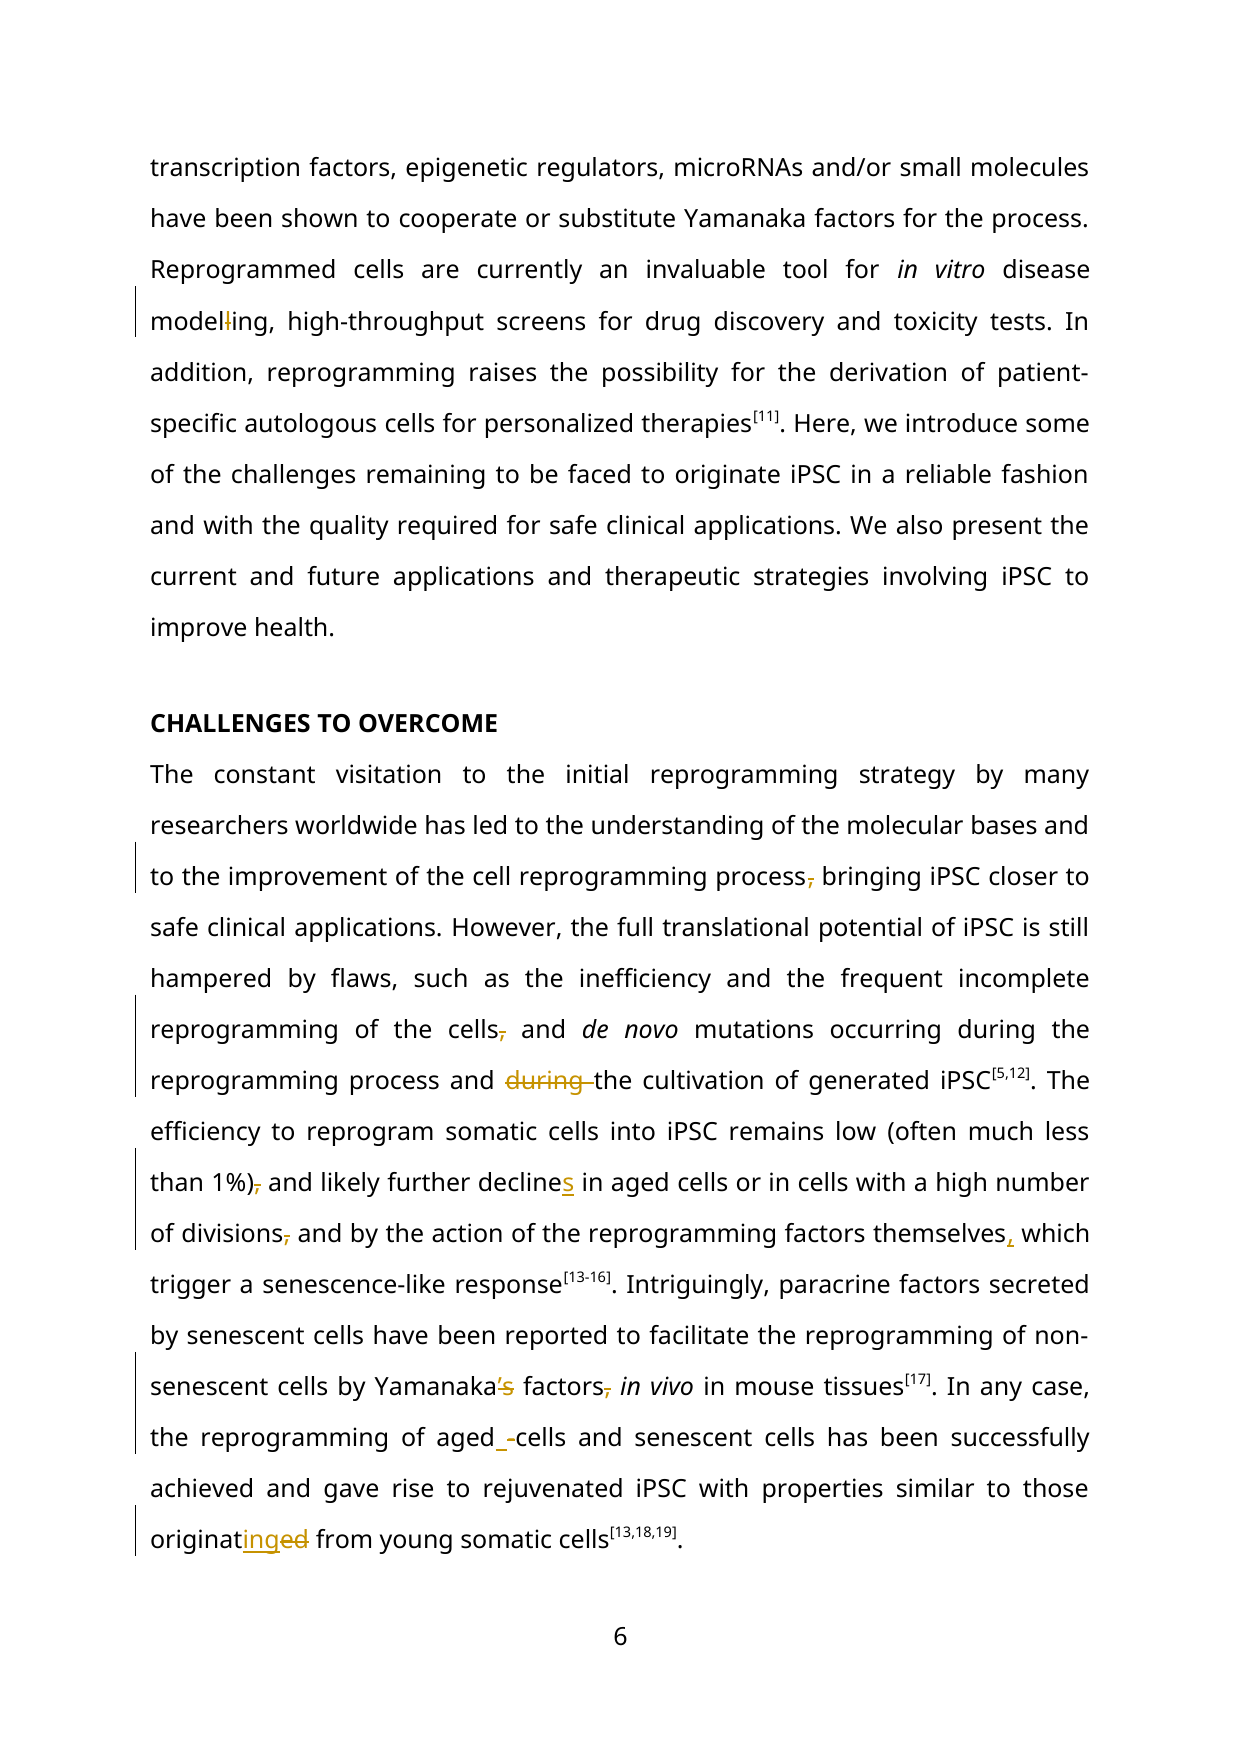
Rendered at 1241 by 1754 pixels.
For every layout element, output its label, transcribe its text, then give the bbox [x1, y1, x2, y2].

text CHALLENGES TO OVERCOME [150, 705, 1090, 739]
text The constant visitation to the initial reprogramming strategy by many researchers worldwide has led to the understanding of the molecular bases and to the improvement of the cell reprogramming process bringing iPSC closer to safe clinical applications. However, the full translational potential of iPSC is still hampered by flaws, such as the inefficiency and the frequent incomplete reprogramming of the cells and de novo mutations occurring during the reprogramming process and the cultivation of generated iPSC[5,12]. The efficiency to reprogram somatic cells into iPSC remains low (often much less than 1%) and likely further decline in aged cells or in cells with a high number of divisions and by the action of the reprogramming factors themselves which trigger a senescence-like response[13-16]. Intriguingly, paracrine factors secreted by senescent cells have been reported to facilitate the reprogramming of non-senescent cells by Yamanaka factors in vivo in mouse tissues[17]. In any case, the reprogramming of agedcells and senescent cells has been successfully achieved and gave rise to rejuvenated iPSC with properties similar to those originat from young somatic cells[13,18,19]. [150, 756, 1090, 1556]
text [150, 150, 1090, 643]
